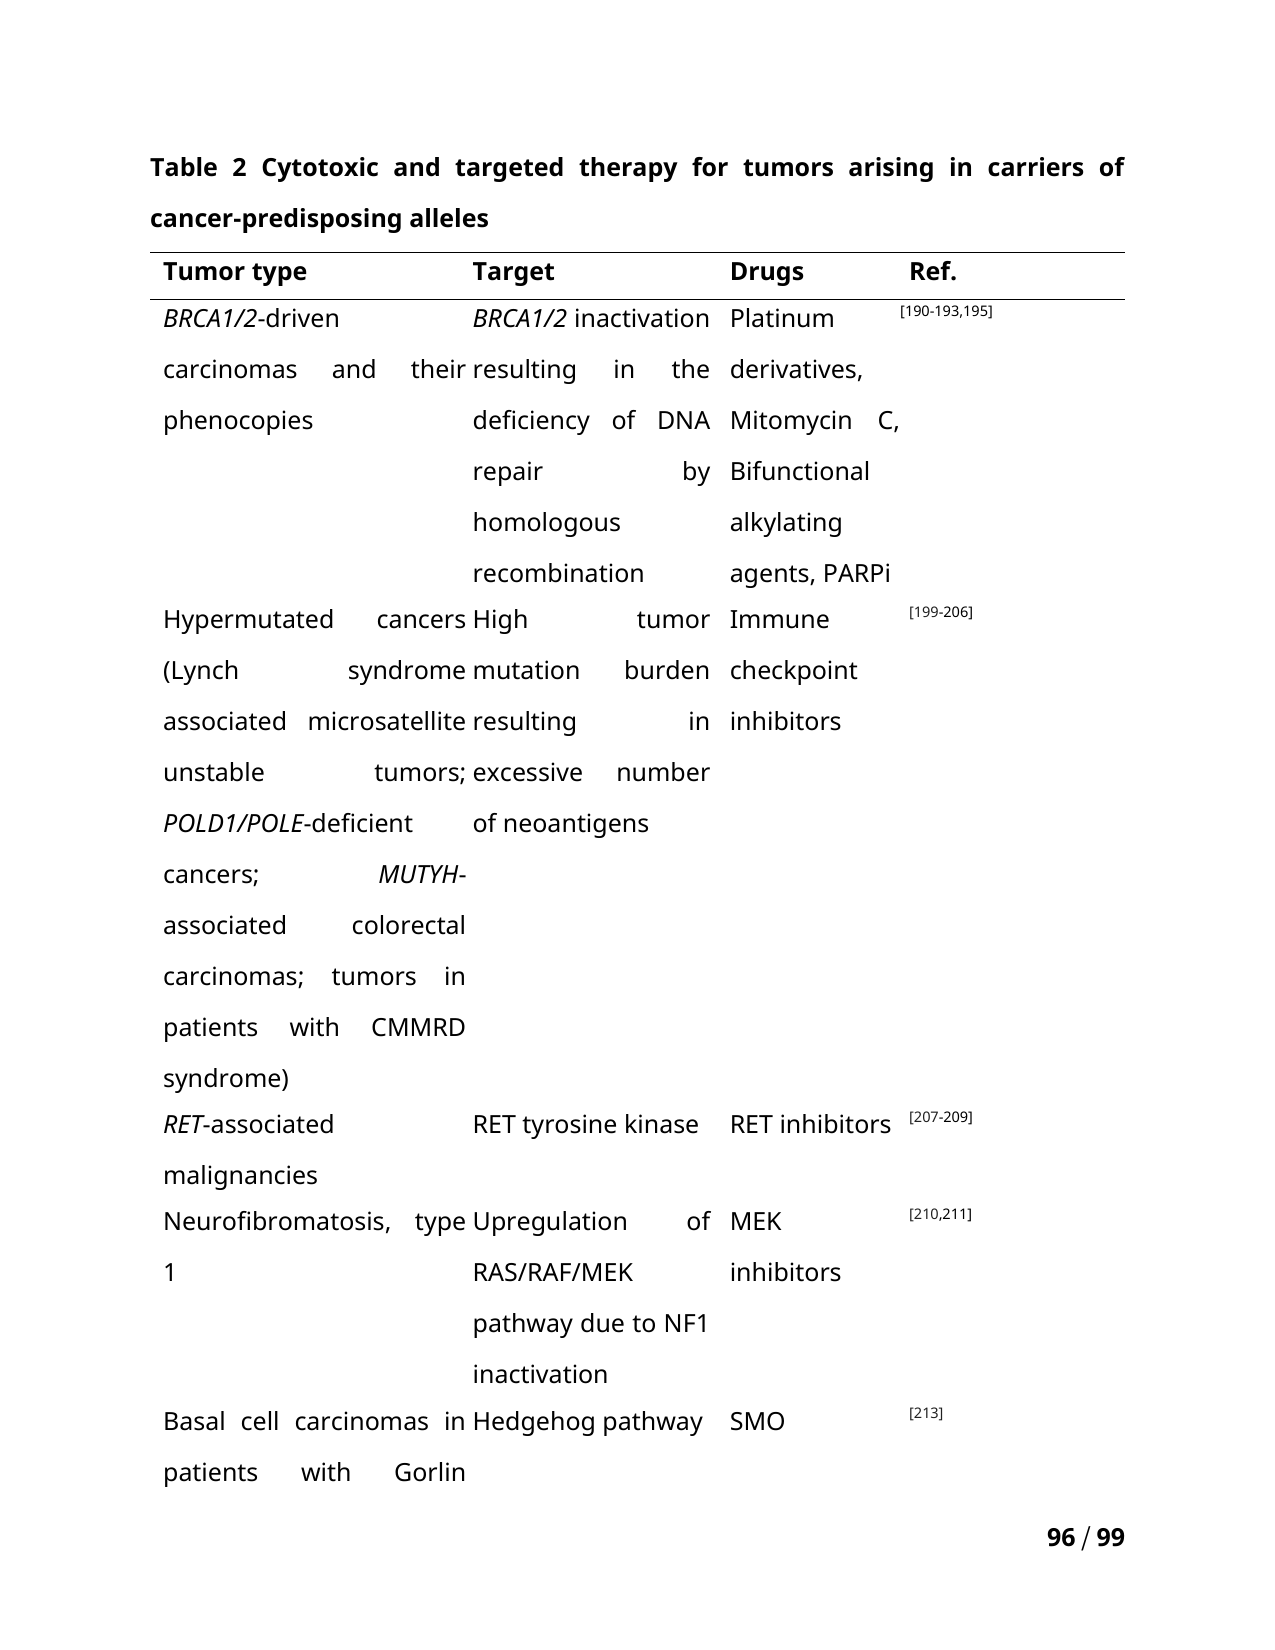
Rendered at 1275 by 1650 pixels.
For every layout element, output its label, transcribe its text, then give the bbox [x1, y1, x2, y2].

table_cell Immune checkpoint inhibitors [710, 601, 900, 1107]
table_header Target [466, 253, 710, 299]
table_header Ref. [900, 253, 1125, 299]
table_header Drugs [710, 253, 900, 299]
table_cell Hedgehog pathway [466, 1403, 710, 1488]
table_cell MEK inhibitors [710, 1204, 900, 1403]
table_cell SMO inhibitors [710, 1403, 900, 1488]
table_cell BRCA1/2-driven carcinomas and their phenocopies [150, 300, 466, 601]
table_cell Platinum derivatives, Mitomycin C, Bifunctional alkylating agents, PARPi [710, 300, 900, 601]
table_cell RET-associated malignancies [150, 1107, 466, 1204]
table_cell [210,211] [900, 1204, 1125, 1403]
table_cell [207-209] [900, 1107, 1125, 1204]
table_cell Upregulation of RAS/RAF/MEK pathway due to NF1 inactivation [466, 1204, 710, 1403]
table_cell High tumor mutation burden resulting in excessive number of neoantigens [466, 601, 710, 1107]
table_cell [150, 1403, 466, 1488]
text Table 2 Cytotoxic and targeted therapy for tumors arising in carriers of cancer-predisposing alleles [150, 150, 1125, 235]
table_cell RET inhibitors [710, 1107, 900, 1204]
table_cell RET tyrosine kinase [466, 1107, 710, 1204]
table_cell [190-193,195] [900, 300, 1125, 601]
table_cell Hypermutated cancers (Lynch syndrome associated microsatellite unstable tumors; POLD1/POLE-deficient cancers; MUTYH-associated colorectal carcinomas; tumors in patients with CMMRD syndrome) [150, 601, 466, 1107]
table_cell [199-206] [900, 601, 1125, 1107]
table_cell [213] [900, 1403, 1125, 1488]
table_header Tumor type [150, 253, 466, 299]
table_cell Neurofibromatosis, type 1 [150, 1204, 466, 1403]
table_cell BRCA1/2 inactivation resulting in the deficiency of DNA repair by homologous recombination [466, 300, 710, 601]
